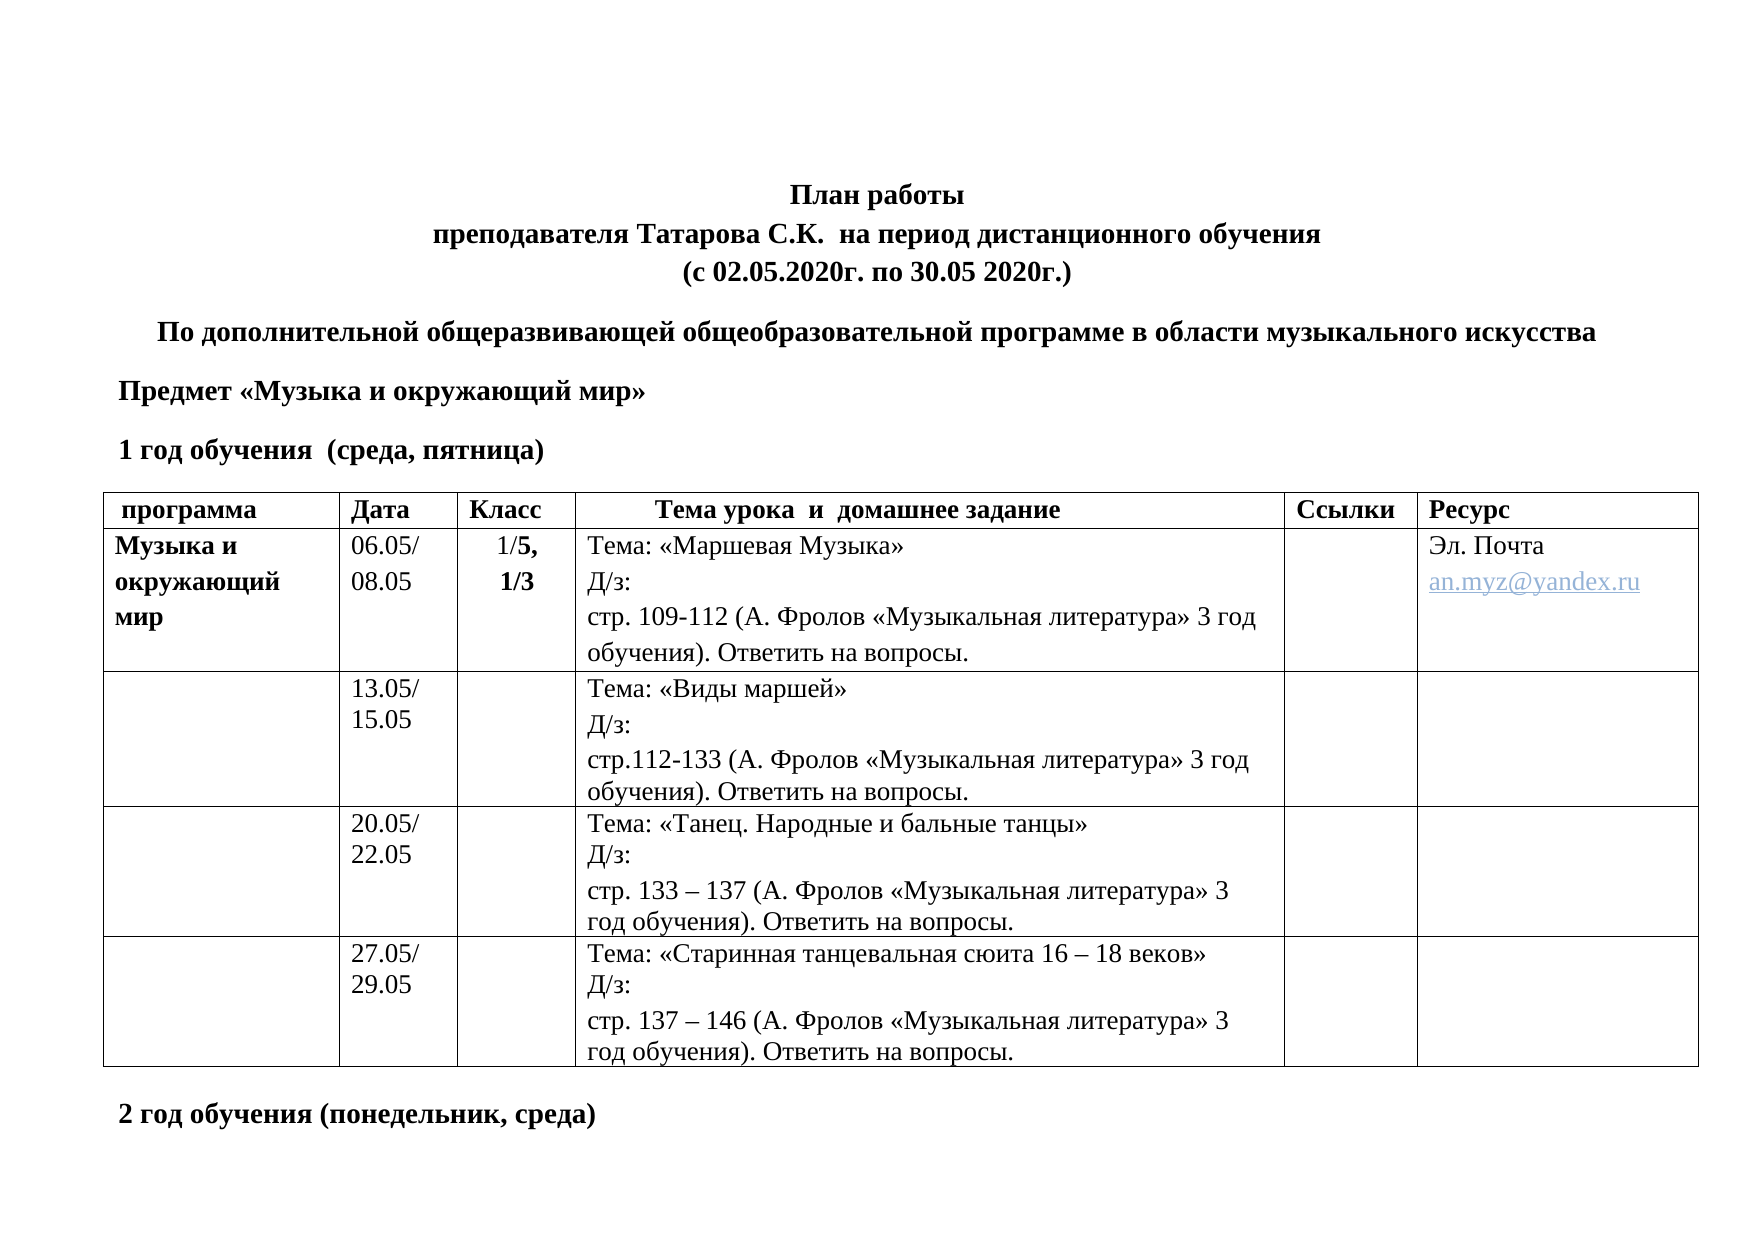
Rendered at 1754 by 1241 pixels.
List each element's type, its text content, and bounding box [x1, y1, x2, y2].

table_header Дата [340, 493, 457, 528]
table_header Ссылки [1285, 493, 1417, 528]
table_cell Тема: «Старинная танцевальная сюита 16 – 18 веков» Д/з: стр. 137 – 146 (А. Фролов «Музыкальная литература» 3 год обучения). Ответить на вопросы. [576, 937, 1284, 1066]
text 2 год обучения (понедельник, среда) [118, 1096, 1636, 1129]
table_cell [104, 672, 339, 806]
table_cell 06.05/ 08.05 [340, 529, 457, 671]
table_cell Тема: «Танец. Народные и бальные танцы» Д/з: стр. 133 – 137 (А. Фролов «Музыкальная литература» 3 год обучения). Ответить на вопросы. [576, 807, 1284, 936]
table_cell [1418, 807, 1698, 936]
table_cell [1418, 937, 1698, 1066]
table_cell [458, 672, 575, 806]
table_header Ресурс [1418, 493, 1698, 528]
table_cell [458, 937, 575, 1066]
table_cell [104, 807, 339, 936]
table_cell 20.05/ 22.05 [340, 807, 457, 936]
table_header Тема урока и домашнее задание [576, 493, 1284, 528]
table_cell [1285, 807, 1417, 936]
table_cell [1285, 672, 1417, 806]
table_cell Эл. Почта an.myz@yandex.ru [1418, 529, 1698, 671]
table_header программа [104, 493, 339, 528]
text По дополнительной общеразвивающей общеобразовательной программе в области музыкального искусства [118, 314, 1636, 347]
table_cell Тема: «Виды маршей» Д/з: стр.112-133 (А. Фролов «Музыкальная литература» 3 год обучения). Ответить на вопросы. [576, 672, 1284, 806]
table_cell [1285, 937, 1417, 1066]
text (с 02.05.2020г. по 30.05 2020г.) [118, 254, 1636, 288]
table_cell 27.05/ 29.05 [340, 937, 457, 1066]
table_cell Музыка и окружающий мир [104, 529, 339, 671]
table_cell Тема: «Маршевая Музыка» Д/з: стр. 109-112 (А. Фролов «Музыкальная литература» 3 год обучения). Ответить на вопросы. [576, 529, 1284, 671]
table_cell [458, 807, 575, 936]
table_cell [1418, 672, 1698, 806]
table_cell 1/5, 1/3 [458, 529, 575, 671]
table_cell [104, 937, 339, 1066]
table_cell [1285, 529, 1417, 671]
text 1 год обучения (среда, пятница) [118, 432, 1636, 466]
table_cell 13.05/ 15.05 [340, 672, 457, 806]
text План работы [118, 177, 1636, 211]
text Предмет «Музыка и окружающий мир» [118, 373, 1636, 407]
text преподавателя Татарова С.К. на период дистанционного обучения [118, 216, 1636, 249]
table_header Класс [458, 493, 575, 528]
